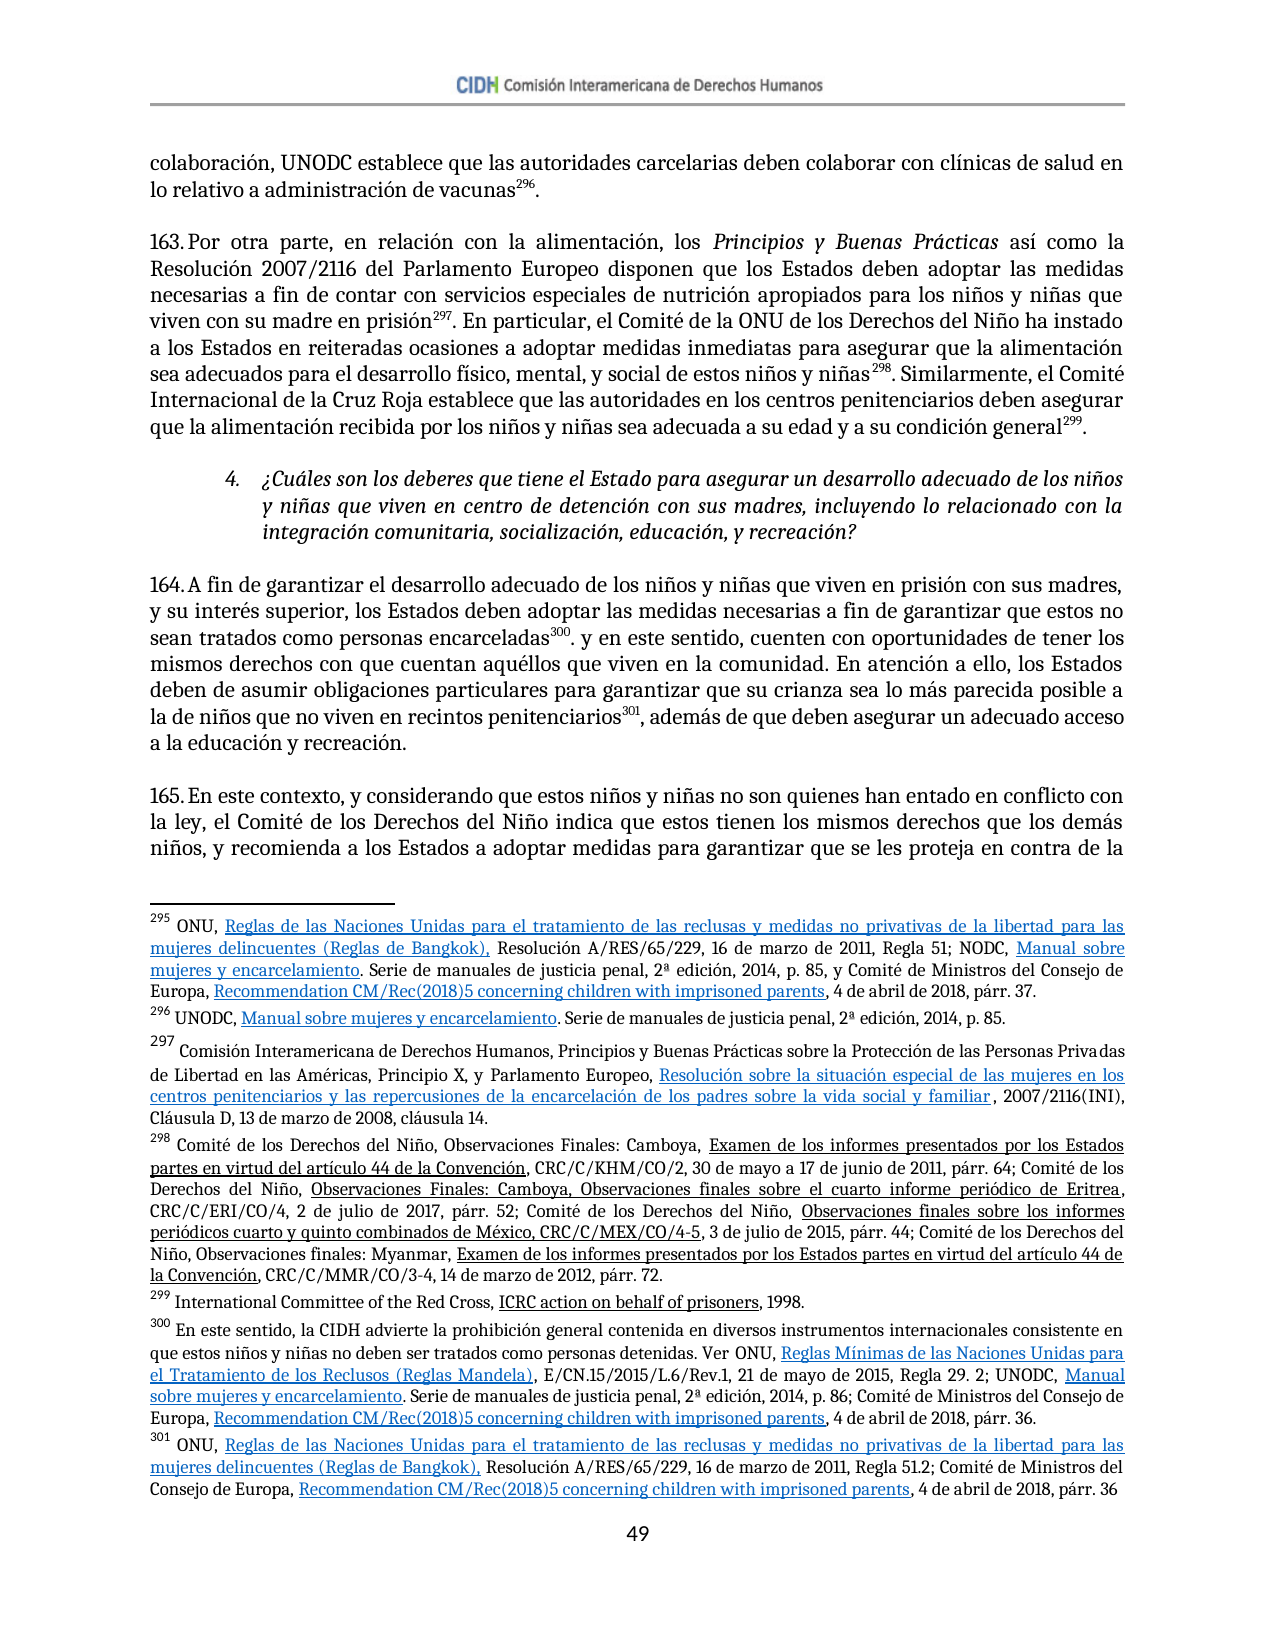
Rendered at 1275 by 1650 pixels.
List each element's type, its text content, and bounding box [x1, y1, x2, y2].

list En cuanto a la capacitación del personal penitenciario en materia de salud, las Reglas de Bangkok indican que los Estados deben sensibilizar y entrenar a dicho personal sobre nociones básicas relacionadas con la atención de la salud de los niños y niñas; ello, a fin de que pueda reaccionar correctamente en caso de necesidad y de emergencia. De igual forma, según dichas Reglas, UNODC y el Comité de Ministros del Consejo Europeo, el desarrollo de los niños que vivan con sus madres estará sujeto a supervisión por parte de especialistas de desarrollo infantil, que será realizada en colaboración con los servicios médicos que se encuentran en la comunidad. Adicionalmente a este tipo de colaboración, UNODC establece que las autoridades carcelarias deben colaborar con clínicas de salud en lo relativo a administración de vacunas. [150, 150, 1125, 203]
list A fin de garantizar el desarrollo adecuado de los niños y niñas que viven en prisión con sus madres, y su interés superior, los Estados deben adoptar las medidas necesarias a fin de garantizar que estos no sean tratados como personas encarceladas. y en este sentido, cuenten con oportunidades de tener los mismos derechos con que cuentan aquéllos que viven en la comunidad. En atención a ello, los Estados deben de asumir obligaciones particulares para garantizar que su crianza sea lo más parecida posible a la de niños que no viven en recintos penitenciarios, además de que deben asegurar un adecuado acceso a la educación y recreación. [150, 572, 1125, 756]
list Por otra parte, en relación con la alimentación, los Principios y Buenas Prácticas así como la Resolución 2007/2116 del Parlamento Europeo disponen que los Estados deben adoptar las medidas necesarias a fin de contar con servicios especiales de nutrición apropiados para los niños y niñas que viven con su madre en prisión. En particular, el Comité de la ONU de los Derechos del Niño ha instado a los Estados en reiteradas ocasiones a adoptar medidas inmediatas para asegurar que la alimentación sea adecuados para el desarrollo físico, mental, y social de estos niños y niñas. Similarmente, el Comité Internacional de la Cruz Roja establece que las autoridades en los centros penitenciarios deben asegurar que la alimentación recibida por los niños y niñas sea adecuada a su edad y a su condición general. [150, 229, 1125, 440]
list ¿Cuáles son los deberes que tiene el Estado para asegurar un desarrollo adecuado de los niños y niñas que viven en centro de detención con sus madres, incluyendo lo relacionado con la integración comunitaria, socialización, educación, y recreación? [225, 466, 1125, 545]
picture [450, 75, 826, 96]
list En este contexto, y considerando que estos niños y niñas no son quienes han entado en conflicto con la ley, el Comité de los Derechos del Niño indica que estos tienen los mismos derechos que los demás niños, y recomienda a los Estados a adoptar medidas para garantizar que se les proteja en contra de la estigmatización. Por su parte, a fin de que las condiciones de vida de los niños y niñas que viven con sus madres en prisión sean en la mayor medida de los posible, alejadas del ambiente penitenciario, las Reglas Mandela y la resolución 2007/2116 del Parlamento Europeo estipulan que los Estados, mediante un régimen de salidas flexible, deben integrarles a guarderías o escuelas comunitarias. En caso de que no se tenga acceso a guarderías en la comunidad, diversos instrumentos internacionales en la materia disponen que las guarderías en recintos penitenciarios deben ser adecuadas y contar con personal calificado para atender a las necesidades de los niños y a las niñas. [150, 782, 1125, 862]
